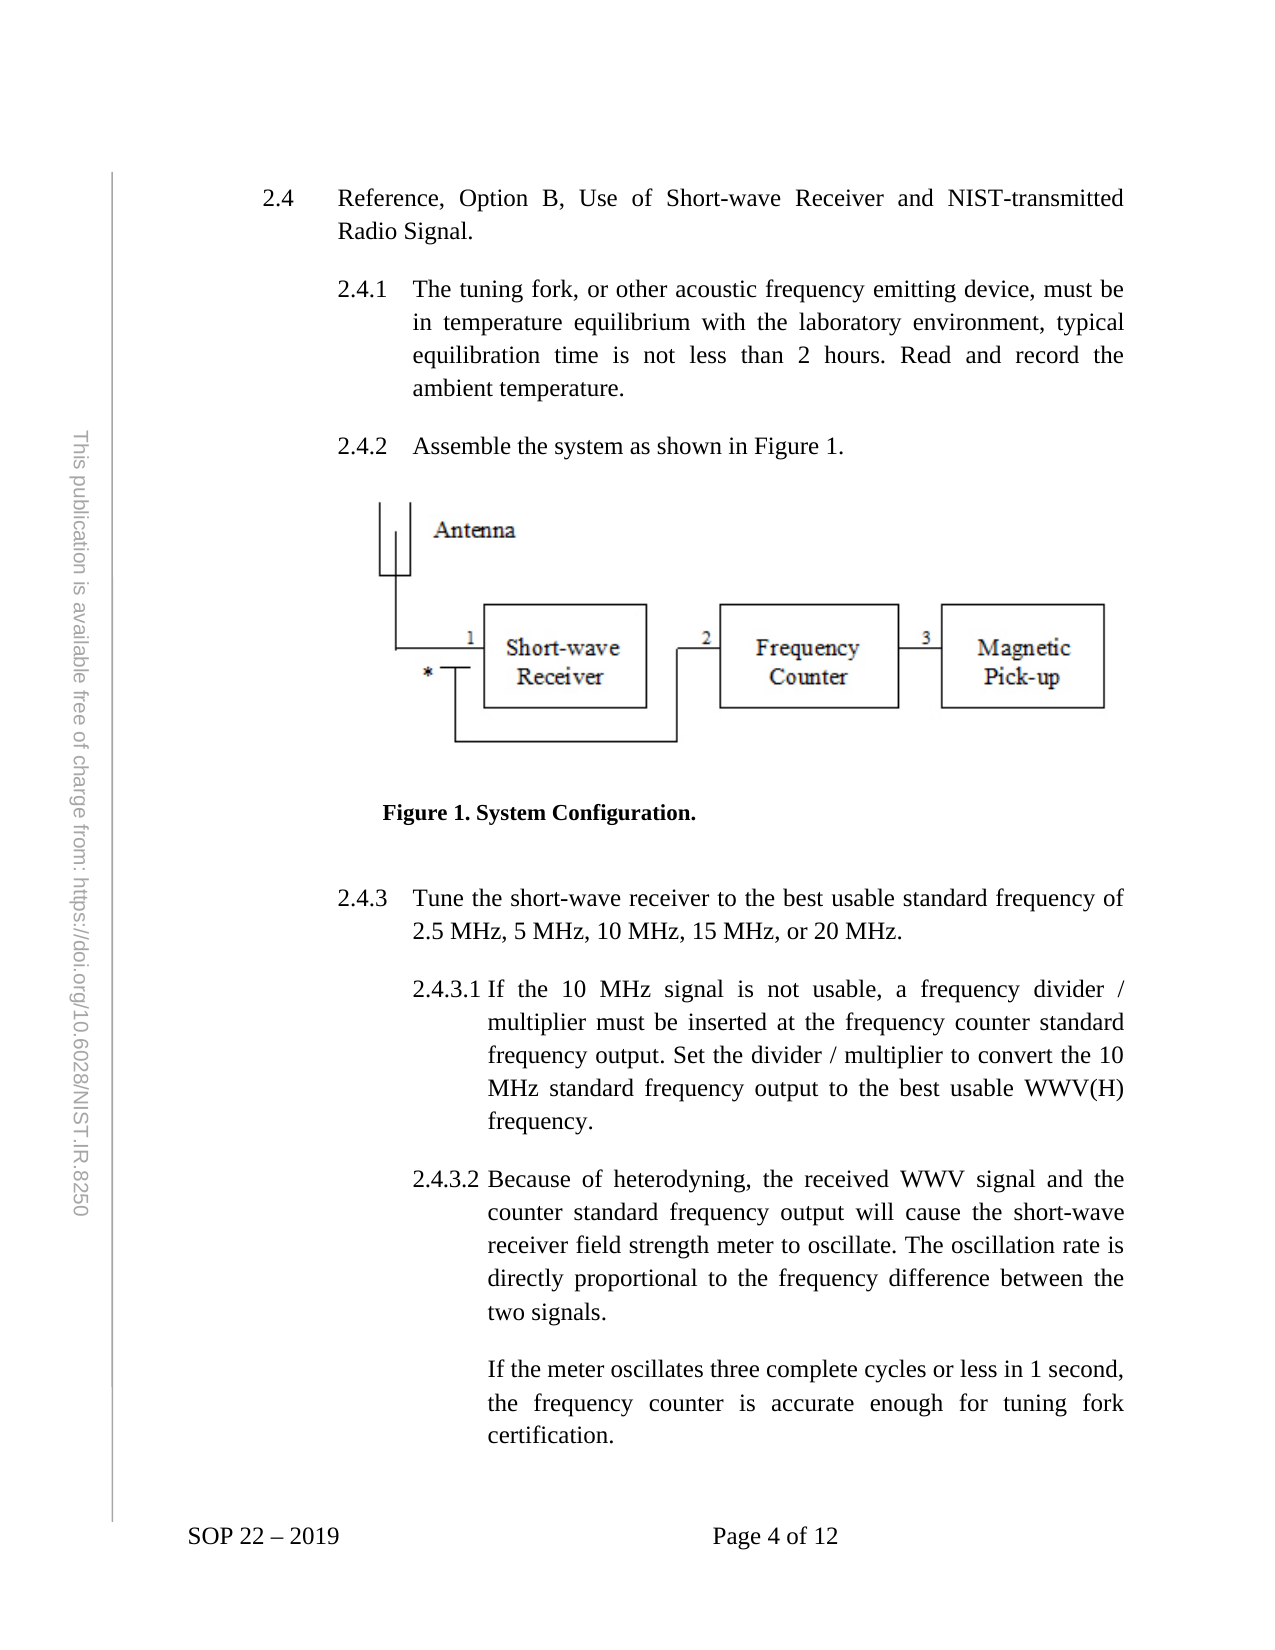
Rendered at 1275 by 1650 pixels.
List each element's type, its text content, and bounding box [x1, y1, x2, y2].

text Figure 1. System Configuration. [382, 799, 1125, 826]
subtitle If the 10 MHz signal is not usable, a frequency divider / multiplier must be inserted at the frequency counter standard frequency output. Set the divider / multiplier to convert the 10 MHz standard frequency output to the best usable WWV(H) frequency. [412, 974, 1125, 1135]
subtitle Because of heterodyning, the received WWV signal and the counter standard frequency output will cause the short-wave receiver field strength meter to oscillate. The oscillation rate is directly proportional to the frequency difference between the two signals. [412, 1164, 1125, 1325]
subtitle Reference, Option B, Use of Short-wave Receiver and NIST-transmitted Radio Signal. [262, 183, 1125, 244]
list If the meter oscillates three complete cycles or less in 1 second, the frequency counter is accurate enough for tuning fork certification. [487, 1354, 1125, 1449]
subtitle Assemble the system as shown in Figure 1. [337, 431, 1125, 459]
subtitle Tune the short-wave receiver to the best usable standard frequency of 2.5 MHz, 5 MHz, 10 MHz, 15 MHz, or 20 MHz. [337, 883, 1125, 945]
picture [352, 488, 1125, 775]
